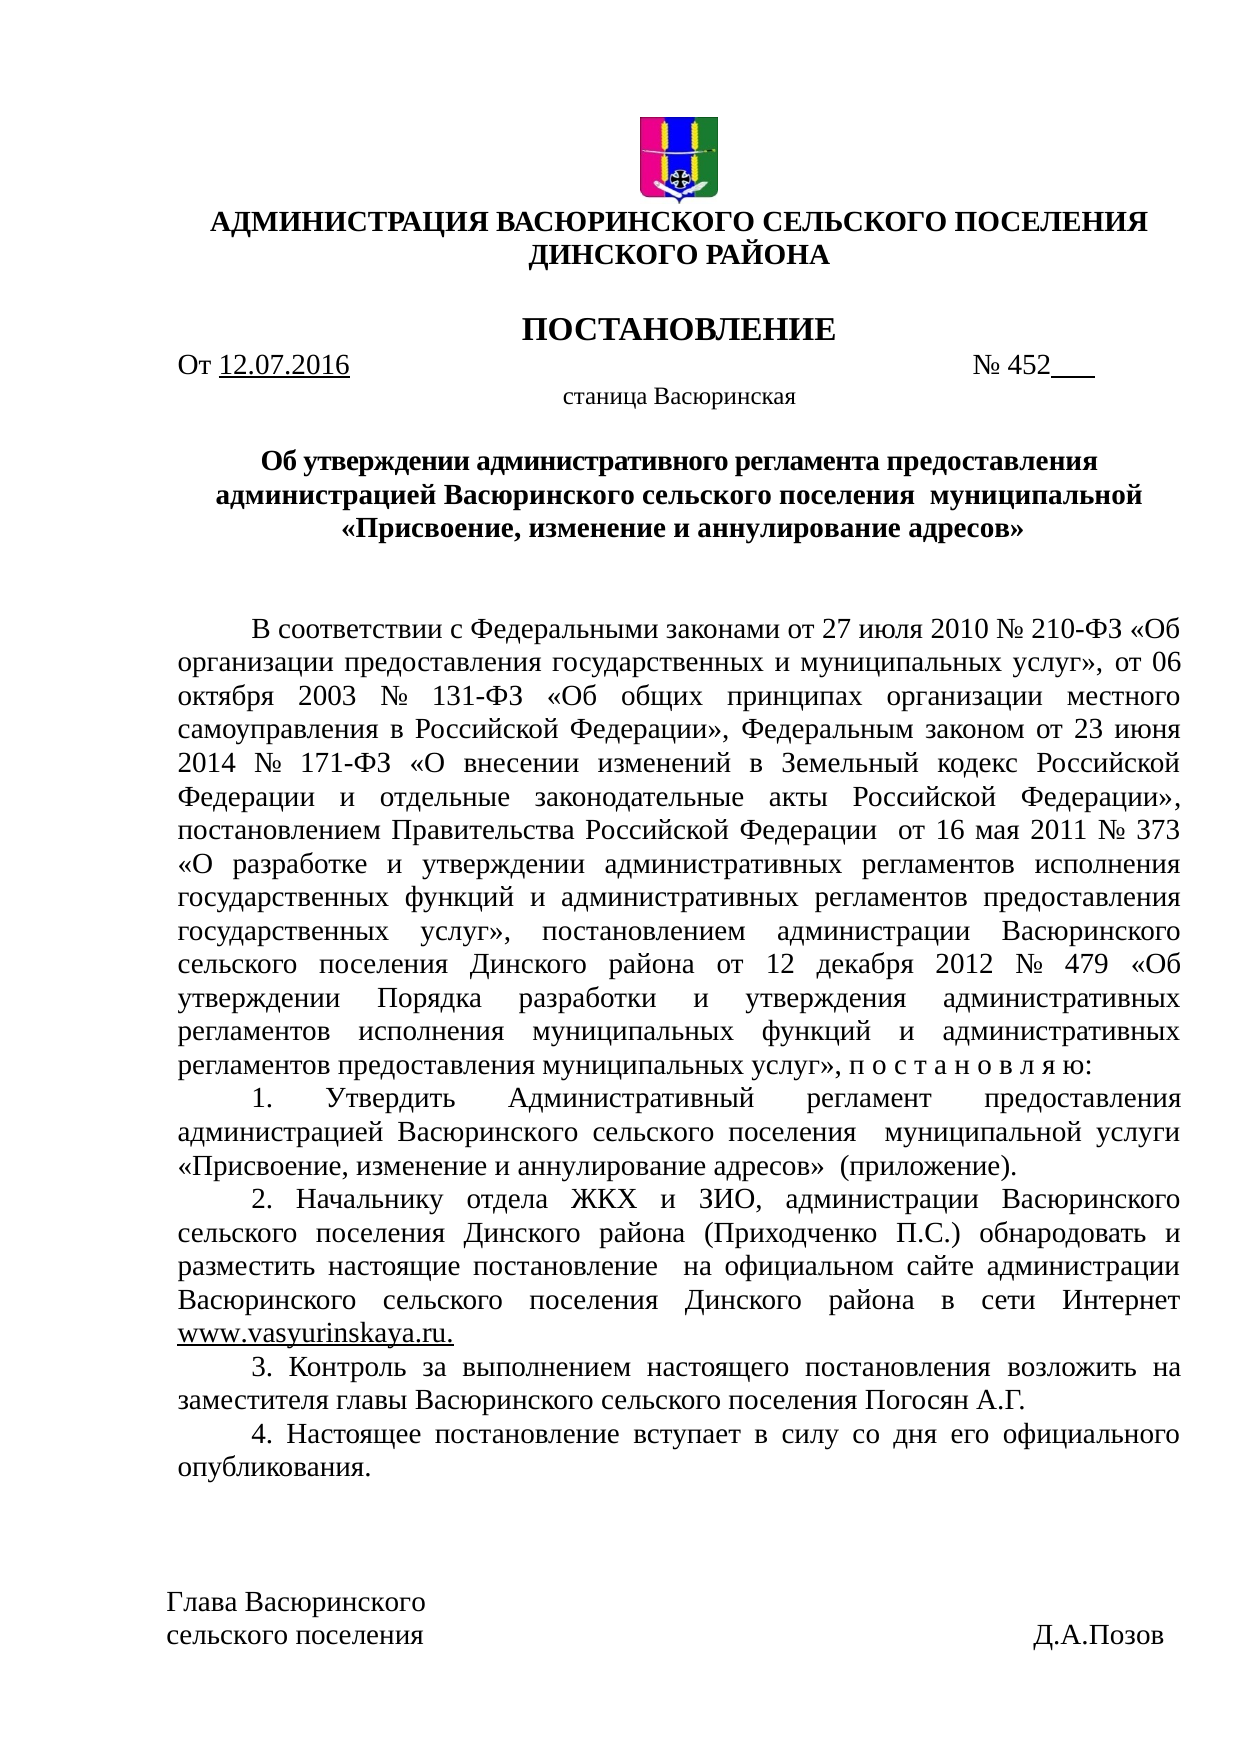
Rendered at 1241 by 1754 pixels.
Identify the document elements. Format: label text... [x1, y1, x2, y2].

text Об утверждении административного регламента предоставления [177, 443, 1181, 477]
text «Присвоение, изменение и аннулирование адресов» [177, 510, 1181, 544]
text АДМИНИСТРАЦИЯ ВАСЮРИНСКОГО СЕЛЬСКОГО ПОСЕЛЕНИЯ ДИНСКОГО РАЙОНА [177, 204, 1181, 271]
text 4. Настоящее постановление вступает в силу со дня его официального опубликования. [177, 1416, 1181, 1483]
text ПОСТАНОВЛЕНИЕ [177, 309, 1181, 347]
text В соответствии с Федеральными законами от 27 июля 2010 № 210-ФЗ «Об организации предоставления государственных и муниципальных услуг», от 06 октября 2003 № 131-ФЗ «Об общих принципах организации местного самоуправления в Российской Федерации», Федеральным законом от 23 июня 2014 № 171-ФЗ «О внесении изменений в Земельный кодекс Российской Федерации и отдельные законодательные акты Российской Федерации», постановлением Правительства Российской Федерации от 16 мая 2011 № 373 «О разработке и утверждении административных регламентов исполнения государственных функций и административных регламентов предоставления государственных услуг», постановлением администрации Васюринского сельского поселения Динского района от 12 декабря 2012 № 479 «Об утверждении Порядка разработки и утверждения административных регламентов исполнения муниципальных функций и административных регламентов предоставления муниципальных услуг», п о с т а н о в л я ю: [177, 611, 1181, 1081]
text администрацией Васюринского сельского поселения муниципальной [177, 477, 1181, 510]
text 1. Утвердить Административный регламент предоставления администрацией Васюринского сельского поселения муниципальной услуги «Присвоение, изменение и аннулирование адресов» (приложение). [177, 1081, 1181, 1181]
text 2. Начальнику отдела ЖКХ и ЗИО, администрации Васюринского сельского поселения Динского района (Приходченко П.С.) обнародовать и разместить настоящие постановление на официальном сайте администрации Васюринского сельского поселения Динского района в сети Интернет www.vasуurinskaya.ru. [177, 1181, 1181, 1349]
text станица Васюринская [177, 381, 1181, 410]
text 3. Контроль за выполнением настоящего постановления возложить на заместителя главы Васюринского сельского поселения Погосян А.Г. [177, 1349, 1181, 1416]
picture [640, 117, 718, 204]
text От 12.07.2016 № 452 [177, 347, 1181, 381]
table_header Д.А.Позов [665, 1483, 1175, 1651]
table_header Глава Васюринского сельского поселения [155, 1483, 665, 1651]
